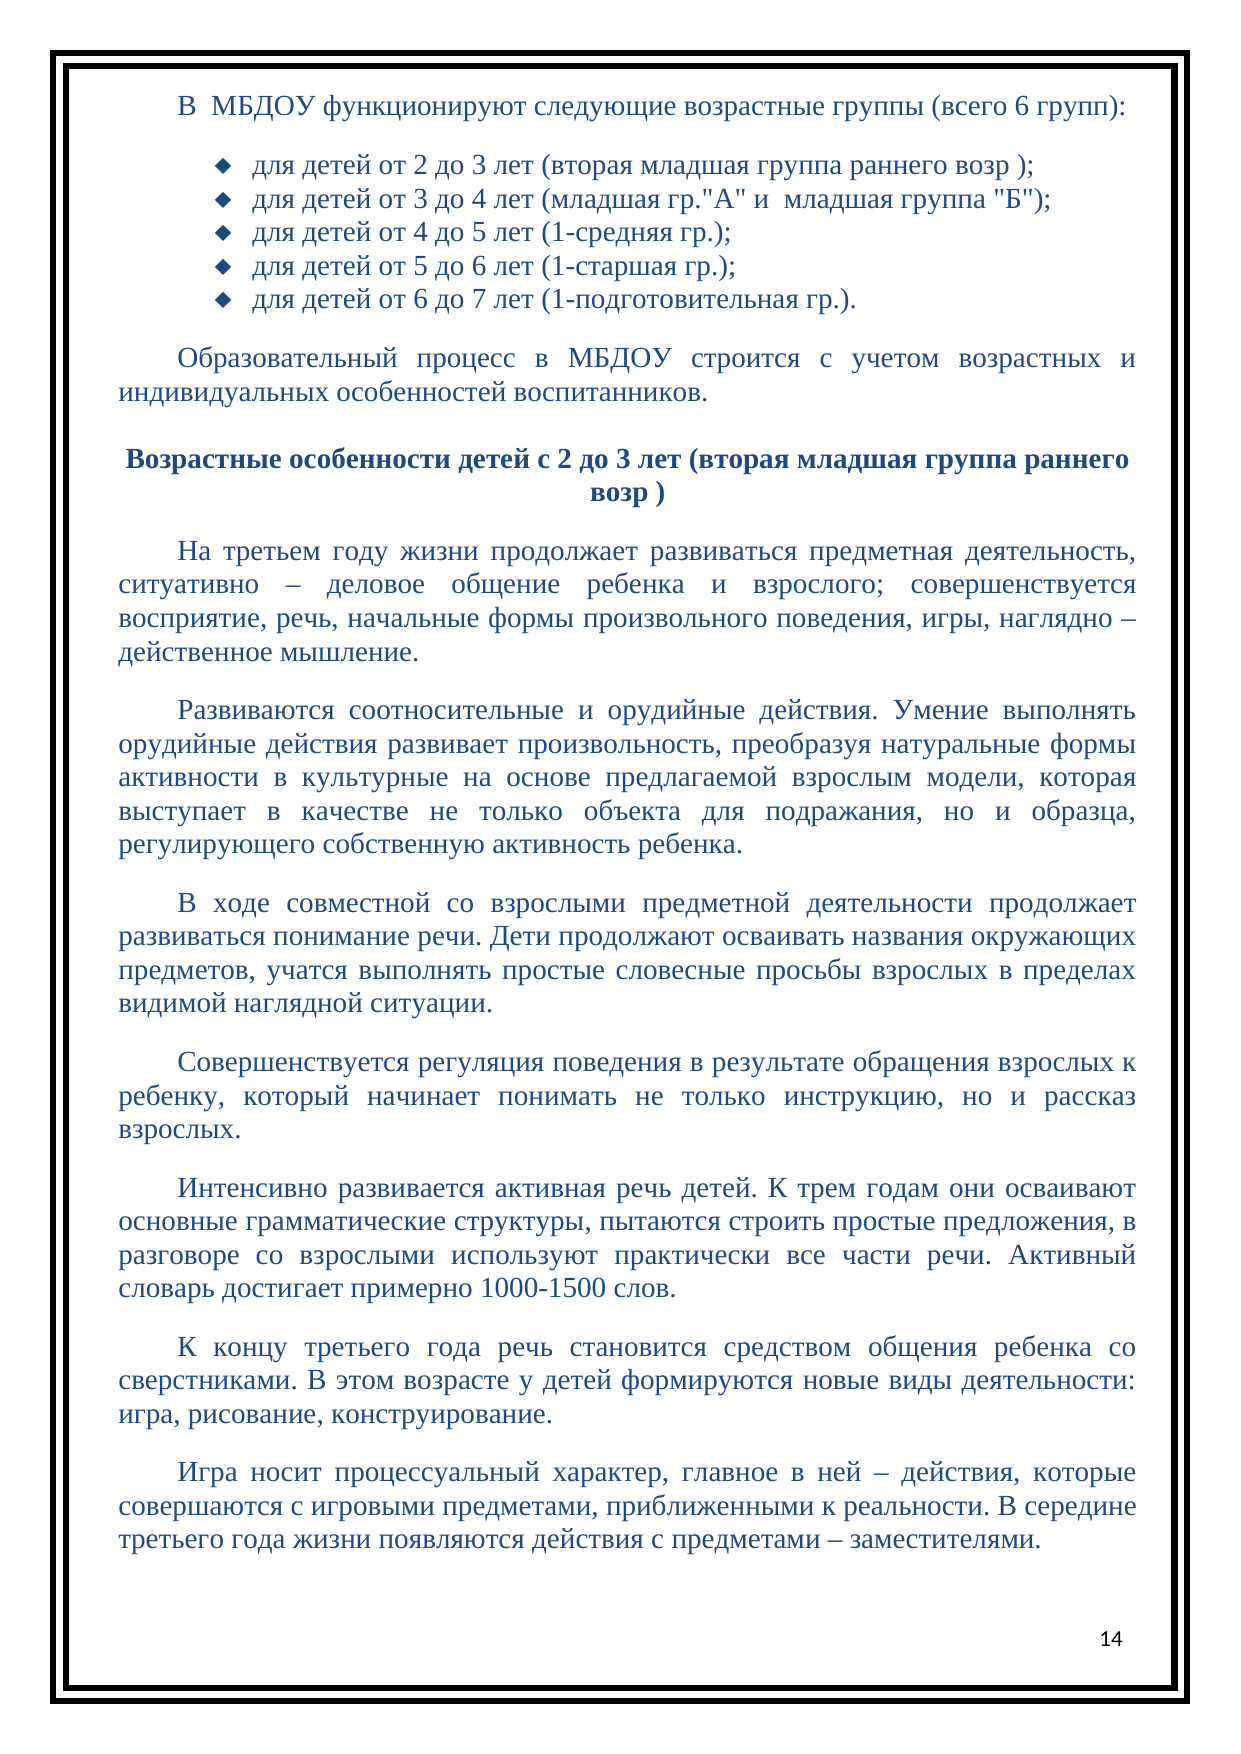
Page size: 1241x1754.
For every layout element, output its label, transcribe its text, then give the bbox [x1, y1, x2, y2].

list для детей от 4 до 5 лет (1-средняя гр.); [214, 214, 1137, 248]
text На третьем году жизни продолжает развиваться предметная деятельность, ситуативно – деловое общение ребенка и взрослого; совершенствуется восприятие, речь, начальные формы произвольного поведения, игры, наглядно – действенное мышление. [118, 533, 1137, 667]
text Развиваются соотносительные и орудийные действия. Умение выполнять орудийные действия развивает произвольность, преобразуя натуральные формы активности в культурные на основе предлагаемой взрослым модели, которая выступает в качестве не только объекта для подражания, но и образца, регулирующего собственную активность ребенка. [118, 692, 1137, 860]
text К концу третьего года речь становится средством общения ребенка со сверстниками. В этом возрасте у детей формируются новые виды деятельности: игра, рисование, конструирование. [118, 1329, 1137, 1429]
list для детей от 6 до 7 лет (1-подготовительная гр.). [214, 282, 1137, 315]
list для детей от 2 до 3 лет (вторая младшая группа раннего возр ); [214, 147, 1137, 181]
text Совершенствуется регуляция поведения в результате обращения взрослых к ребенку, который начинает понимать не только инструкцию, но и рассказ взрослых. [118, 1044, 1137, 1145]
text В МБДОУ функционируют следующие возрастные группы (всего 6 групп): [118, 88, 1137, 122]
text В ходе совместной со взрослыми предметной деятельности продолжает развиваться понимание речи. Дети продолжают осваивать названия окружающих предметов, учатся выполнять простые словесные просьбы взрослых в пределах видимой наглядной ситуации. [118, 885, 1137, 1019]
text Интенсивно развивается активная речь детей. К трем годам они осваивают основные грамматические структуры, пытаются строить простые предложения, в разговоре со взрослыми используют практически все части речи. Активный словарь достигает примерно 1000-1500 слов. [118, 1170, 1137, 1304]
list для детей от 3 до 4 лет (младшая гр."А" и младшая группа "Б"); [214, 181, 1137, 214]
text Игра носит процессуальный характер, главное в ней – действия, которые совершаются с игровыми предметами, приближенными к реальности. В середине третьего года жизни появляются действия с предметами – заместителями. [118, 1454, 1137, 1555]
list для детей от 5 до 6 лет (1-старшая гр.); [214, 248, 1137, 282]
text Возрастные особенности детей с 2 до 3 лет (вторая младшая группа раннего возр ) [118, 441, 1137, 508]
text Образовательный процесс в МБДОУ строится с учетом возрастных и индивидуальных особенностей воспитанников. [118, 340, 1137, 407]
